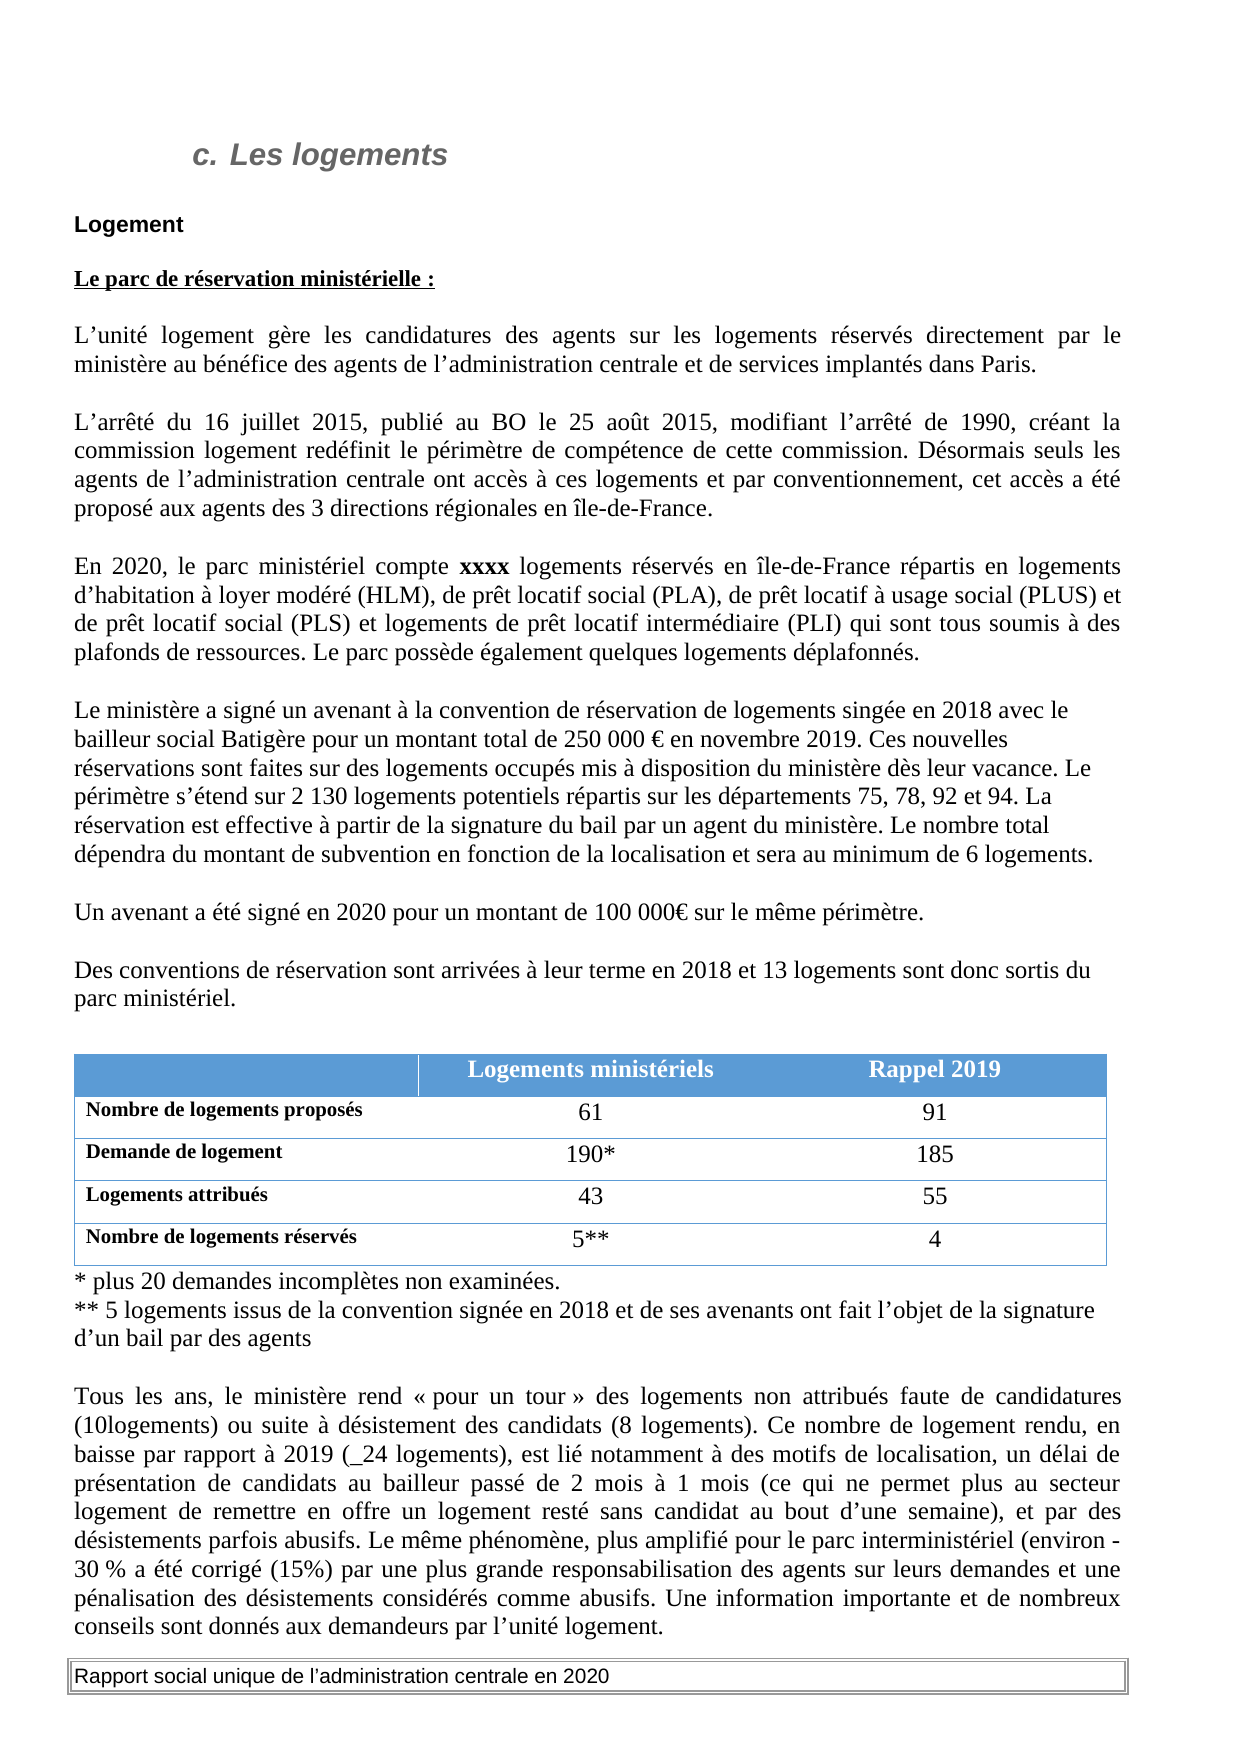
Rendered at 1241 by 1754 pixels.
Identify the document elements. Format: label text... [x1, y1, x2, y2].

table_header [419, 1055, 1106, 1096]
text * plus 20 demandes incomplètes non examinées. [74, 1266, 1122, 1295]
text Le parc de réservation ministérielle : [74, 265, 1122, 291]
text L’arrêté du 16 juillet 2015, publié au BO le 25 août 2015, modifiant l’arrêté de 1990, créant la commission logement redéfinit le périmètre de compétence de cette commission. Désormais seuls les agents de l’administration centrale ont accès à ces logements et par conventionnement, cet accès a été proposé aux agents des 3 directions régionales en île-de-France. [74, 407, 1122, 522]
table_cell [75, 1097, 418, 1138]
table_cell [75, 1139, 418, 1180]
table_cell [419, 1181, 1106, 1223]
text En 2020, le parc ministériel compte xxxx logements réservés en île-de-France répartis en logements d’habitation à loyer modéré (HLM), de prêt locatif social (PLA), de prêt locatif à usage social (PLUS) et de prêt locatif social (PLS) et logements de prêt locatif intermédiaire (PLI) qui sont tous soumis à des plafonds de ressources. Le parc possède également quelques logements déplafonnés. [74, 551, 1122, 666]
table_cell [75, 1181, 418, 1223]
text Tous les ans, le ministère rend « pour un tour » des logements non attribués faute de candidatures (10logements) ou suite à désistement des candidats (8 logements). Ce nombre de logement rendu, en baisse par rapport à 2019 (_24 logements), est lié notamment à des motifs de localisation, un délai de présentation de candidats au bailleur passé de 2 mois à 1 mois (ce qui ne permet plus au secteur logement de remettre en offre un logement resté sans candidat au bout d’une semaine), et par des désistements parfois abusifs. Le même phénomène, plus amplifié pour le parc interministériel (environ -30 % a été corrigé (15%) par une plus grande responsabilisation des agents sur leurs demandes et une pénalisation des désistements considérés comme abusifs. Une information importante et de nombreux conseils sont donnés aux demandeurs par l’unité logement. [74, 1381, 1122, 1640]
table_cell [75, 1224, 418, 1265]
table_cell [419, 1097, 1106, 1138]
text Un avenant a été signé en 2020 pour un montant de 100 000€ sur le même périmètre. [74, 897, 1122, 926]
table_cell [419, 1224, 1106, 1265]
text L’unité logement gère les candidatures des agents sur les logements réservés directement par le ministère au bénéfice des agents de l’administration centrale et de services implantés dans Paris. [74, 320, 1122, 378]
text Des conventions de réservation sont arrivées à leur terme en 2018 et 13 logements sont donc sortis du parc ministériel. [74, 955, 1122, 1012]
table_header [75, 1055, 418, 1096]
text Le ministère a signé un avenant à la convention de réservation de logements singée en 2018 avec le bailleur social Batigère pour un montant total de 250 000 € en novembre 2019. Ces nouvelles réservations sont faites sur des logements occupés mis à disposition du ministère dès leur vacance. Le périmètre s’étend sur 2 130 logements potentiels répartis sur les départements 75, 78, 92 et 94. La réservation est effective à partir de la signature du bail par un agent du ministère. Le nombre total dépendra du montant de subvention en fonction de la localisation et sera au minimum de 6 logements. [74, 695, 1122, 868]
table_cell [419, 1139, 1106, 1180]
text Logement [74, 210, 1122, 237]
list Les logements [192, 143, 1122, 171]
text ** 5 logements issus de la convention signée en 2018 et de ses avenants ont fait l’objet de la signature d’un bail par des agents [74, 1295, 1122, 1352]
